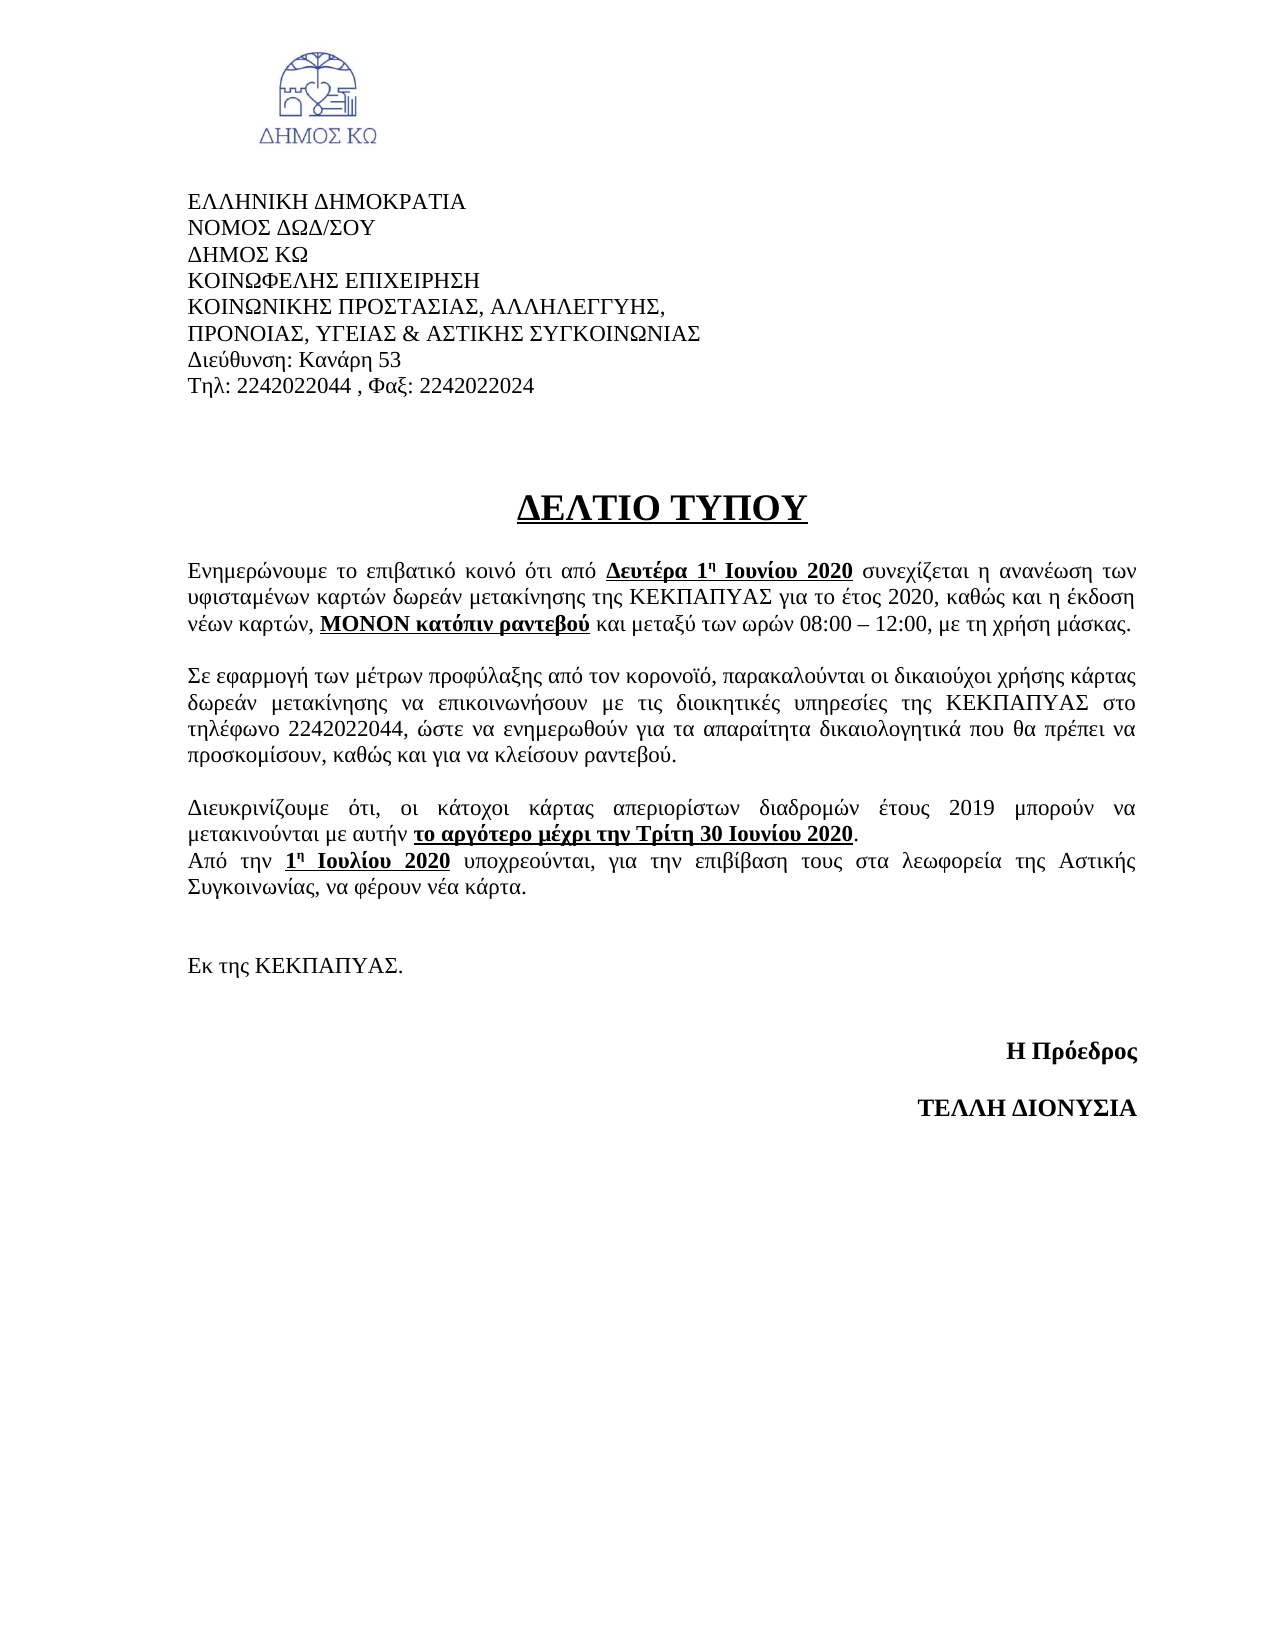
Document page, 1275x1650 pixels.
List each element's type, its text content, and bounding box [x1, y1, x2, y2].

text ΚΟΙΝΩΝΙΚΗΣ ΠΡΟΣΤΑΣΙΑΣ, ΑΛΛΗΛΕΓΓΥΗΣ, [187, 293, 1137, 320]
text Διευκρινίζουμε ότι, οι κάτοχοι κάρτας απεριορίστων διαδρομών έτους 2019 μπορούν να μετακινούνται με αυτήν το αργότερο μέχρι την Τρίτη 30 Ιουνίου 2020. [187, 794, 1137, 847]
text ΤΕΛΛΗ ΔΙΟΝΥΣΙΑ [187, 1093, 1137, 1122]
text ΕΛΛΗΝΙΚΗ ΔΗΜΟΚΡΑΤΙΑ [187, 188, 1137, 214]
text Ενημερώνουμε το επιβατικό κοινό ότι από Δευτέρα 1η Ιουνίου 2020 συνεχίζεται η ανανέωση των υφισταμένων καρτών δωρεάν μετακίνησης της ΚΕΚΠΑΠΥΑΣ για το έτος 2020, καθώς και η έκδοση νέων καρτών, ΜΟΝΟΝ κατόπιν ραντεβού και μεταξύ των ωρών 08:00 – 12:00, με τη χρήση μάσκας. [187, 557, 1137, 636]
text Διεύθυνση: Κανάρη 53 [187, 346, 1212, 372]
text Η Πρόεδρος [187, 1036, 1137, 1065]
text ΔΕΛΤΙΟ ΤΥΠΟΥ [187, 485, 1137, 528]
text ΚΟΙΝΩΦΕΛΗΣ ΕΠΙΧΕΙΡΗΣΗ [187, 267, 1137, 293]
text ΠΡΟΝΟΙΑΣ, ΥΓΕΙΑΣ & ΑΣΤΙΚΗΣ ΣΥΓΚΟΙΝΩΝΙΑΣ [187, 320, 1167, 346]
text Εκ της ΚΕΚΠΑΠΥΑΣ. [187, 952, 1137, 978]
text Τηλ: 2242022044 , Φαξ: 2242022024 [187, 372, 1137, 399]
picture [256, 44, 382, 162]
text Σε εφαρμογή των μέτρων προφύλαξης από τον κορονοϊό, παρακαλούνται οι δικαιούχοι χρήσης κάρτας δωρεάν μετακίνησης να επικοινωνήσουν με τις διοικητικές υπηρεσίες της ΚΕΚΠΑΠΥΑΣ στο τηλέφωνο 2242022044, ώστε να ενημερωθούν για τα απαραίτητα δικαιολογητικά που θα πρέπει να προσκομίσουν, καθώς και για να κλείσουν ραντεβού. [187, 662, 1137, 768]
text ΔΗΜΟΣ ΚΩ [187, 241, 1137, 267]
text Από την 1η Ιουλίου 2020 υποχρεούνται, για την επιβίβαση τους στα λεωφορεία της Αστικής Συγκοινωνίας, να φέρουν νέα κάρτα. [187, 847, 1137, 899]
text ΝΟΜΟΣ ΔΩΔ/ΣΟΥ [187, 214, 1137, 241]
